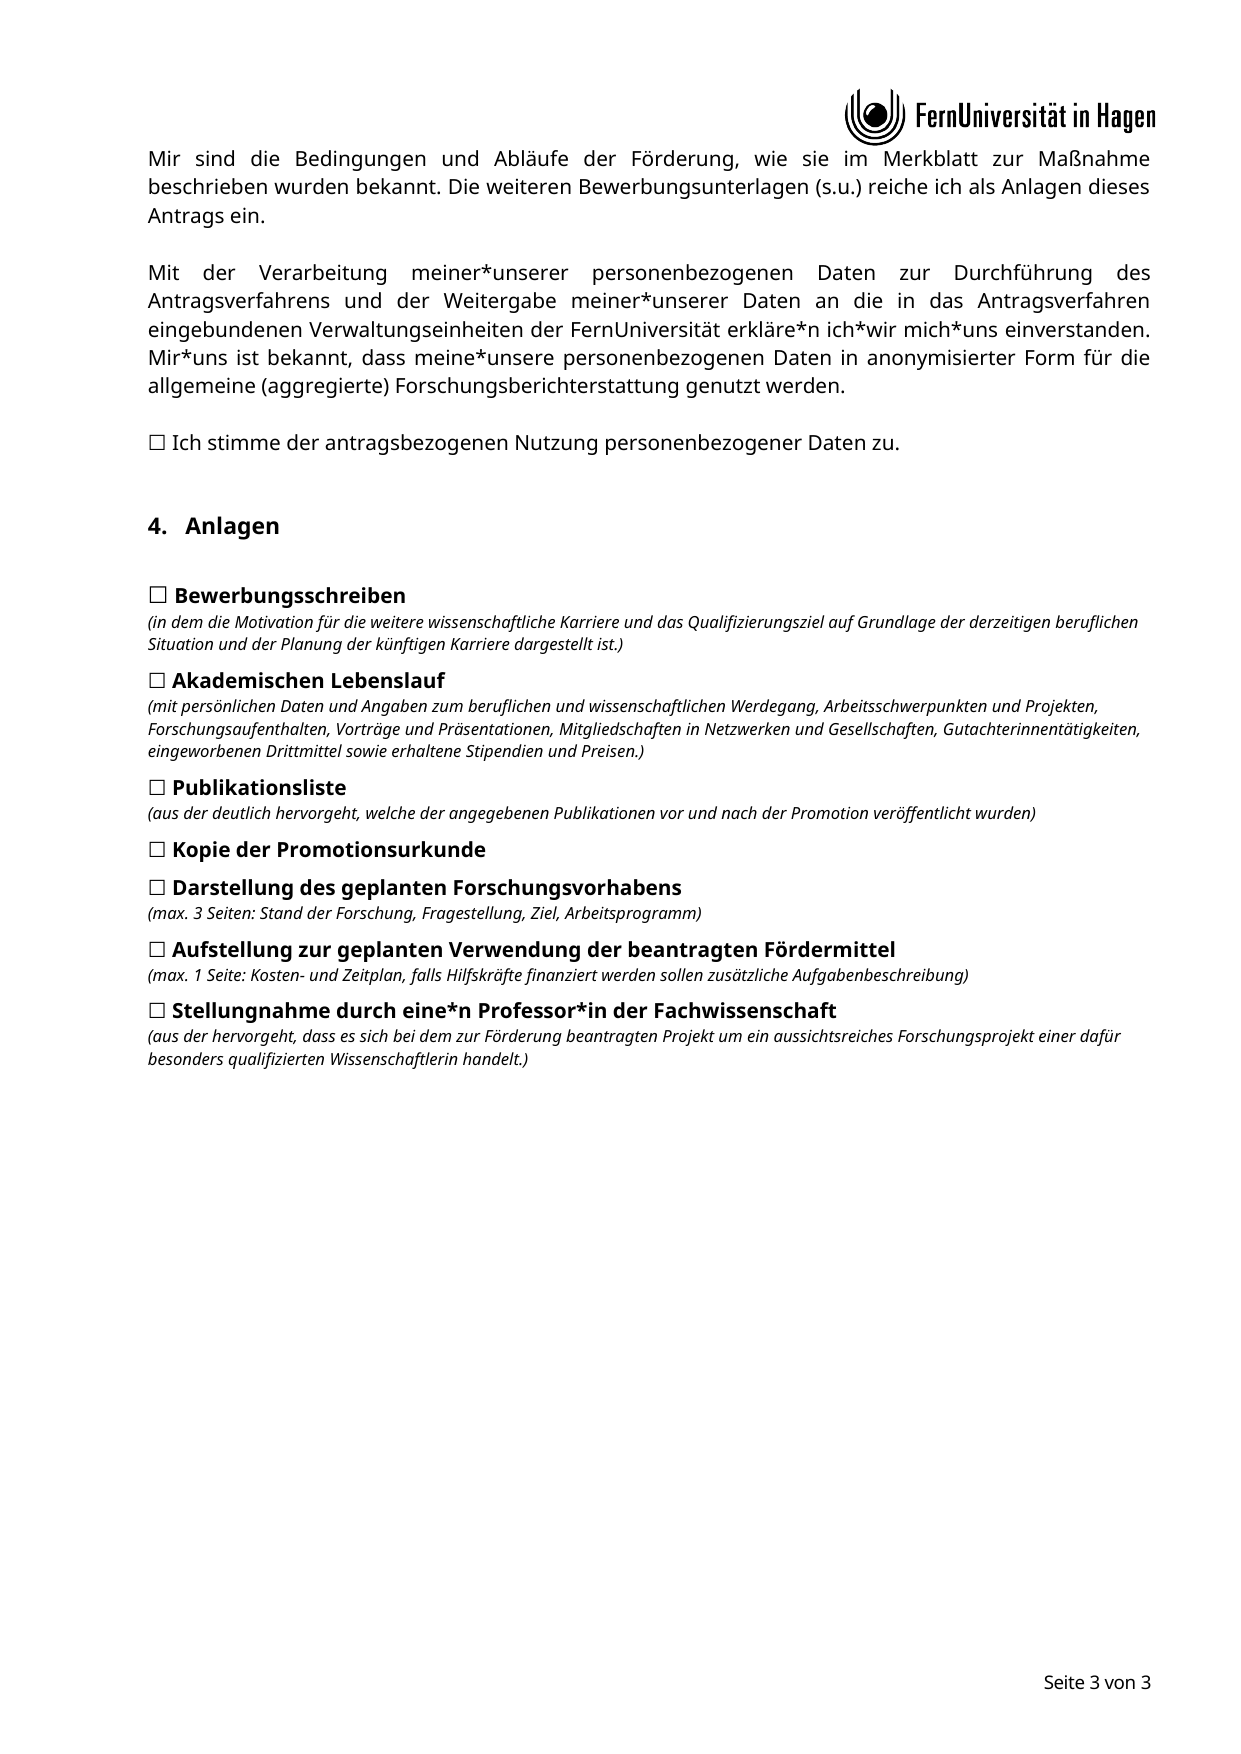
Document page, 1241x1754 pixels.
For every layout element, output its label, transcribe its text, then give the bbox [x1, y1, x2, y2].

text Stellungnahme durch eine*n Professor*in der Fachwissenschaft (aus der hervorgeht, dass es sich bei dem zur Förderung beantragten Projekt um ein aussichtsreiches Forschungsprojekt einer dafür besonders qualifizierten Wissenschaftlerin handelt.) [148, 997, 1152, 1071]
text ☐ Ich stimme der antragsbezogenen Nutzung personenbezogener Daten zu. [148, 428, 1152, 457]
picture [844, 88, 1156, 146]
text Mir sind die Bedingungen und Abläufe der Förderung, wie sie im Merkblatt zur Maßnahme beschrieben wurden bekannt. Die weiteren Bewerbungsunterlagen (s.u.) reiche ich als Anlagen dieses Antrags ein. [148, 144, 1152, 229]
text Darstellung des geplanten Forschungsvorhabens (max. 3 Seiten: Stand der Forschung, Fragestellung, Ziel, Arbeitsprogramm) [148, 873, 1152, 925]
text Mit der Verarbeitung meiner*unserer personenbezogenen Daten zur Durchführung des Antragsverfahrens und der Weitergabe meiner*unserer Daten an die in das Antragsverfahren eingebundenen Verwaltungseinheiten der FernUniversität erkläre*n ich*wir mich*uns einverstanden. Mir*uns ist bekannt, dass meine*unsere personenbezogenen Daten in anonymisierter Form für die allgemeine (aggregierte) Forschungsberichterstattung genutzt werden. [148, 258, 1152, 400]
list Anlagen [148, 510, 1152, 542]
text Publikationsliste (aus der deutlich hervorgeht, welche der angegebenen Publikationen vor und nach der Promotion veröffentlicht wurden) [148, 773, 1152, 824]
text Akademischen Lebenslauf (mit persönlichen Daten und Angaben zum beruflichen und wissenschaftlichen Werdegang, Arbeitsschwerpunkten und Projekten, Forschungsaufenthalten, Vorträge und Präsentationen, Mitgliedschaften in Netzwerken und Gesellschaften, Gutachterinnentätigkeiten, eingeworbenen Drittmittel sowie erhaltene Stipendien und Preisen.) [148, 666, 1152, 763]
text Kopie der Promotionsurkunde [148, 835, 1152, 863]
text Bewerbungsschreiben (in dem die Motivation für die weitere wissenschaftliche Karriere und das Qualifizierungsziel auf Grundlage der derzeitigen beruflichen Situation und der Planung der künftigen Karriere dargestellt ist.) [148, 579, 1152, 656]
text Aufstellung zur geplanten Verwendung der beantragten Fördermittel (max. 1 Seite: Kosten- und Zeitplan, falls Hilfskräfte finanziert werden sollen zusätzliche Aufgabenbeschreibung) [148, 935, 1152, 986]
